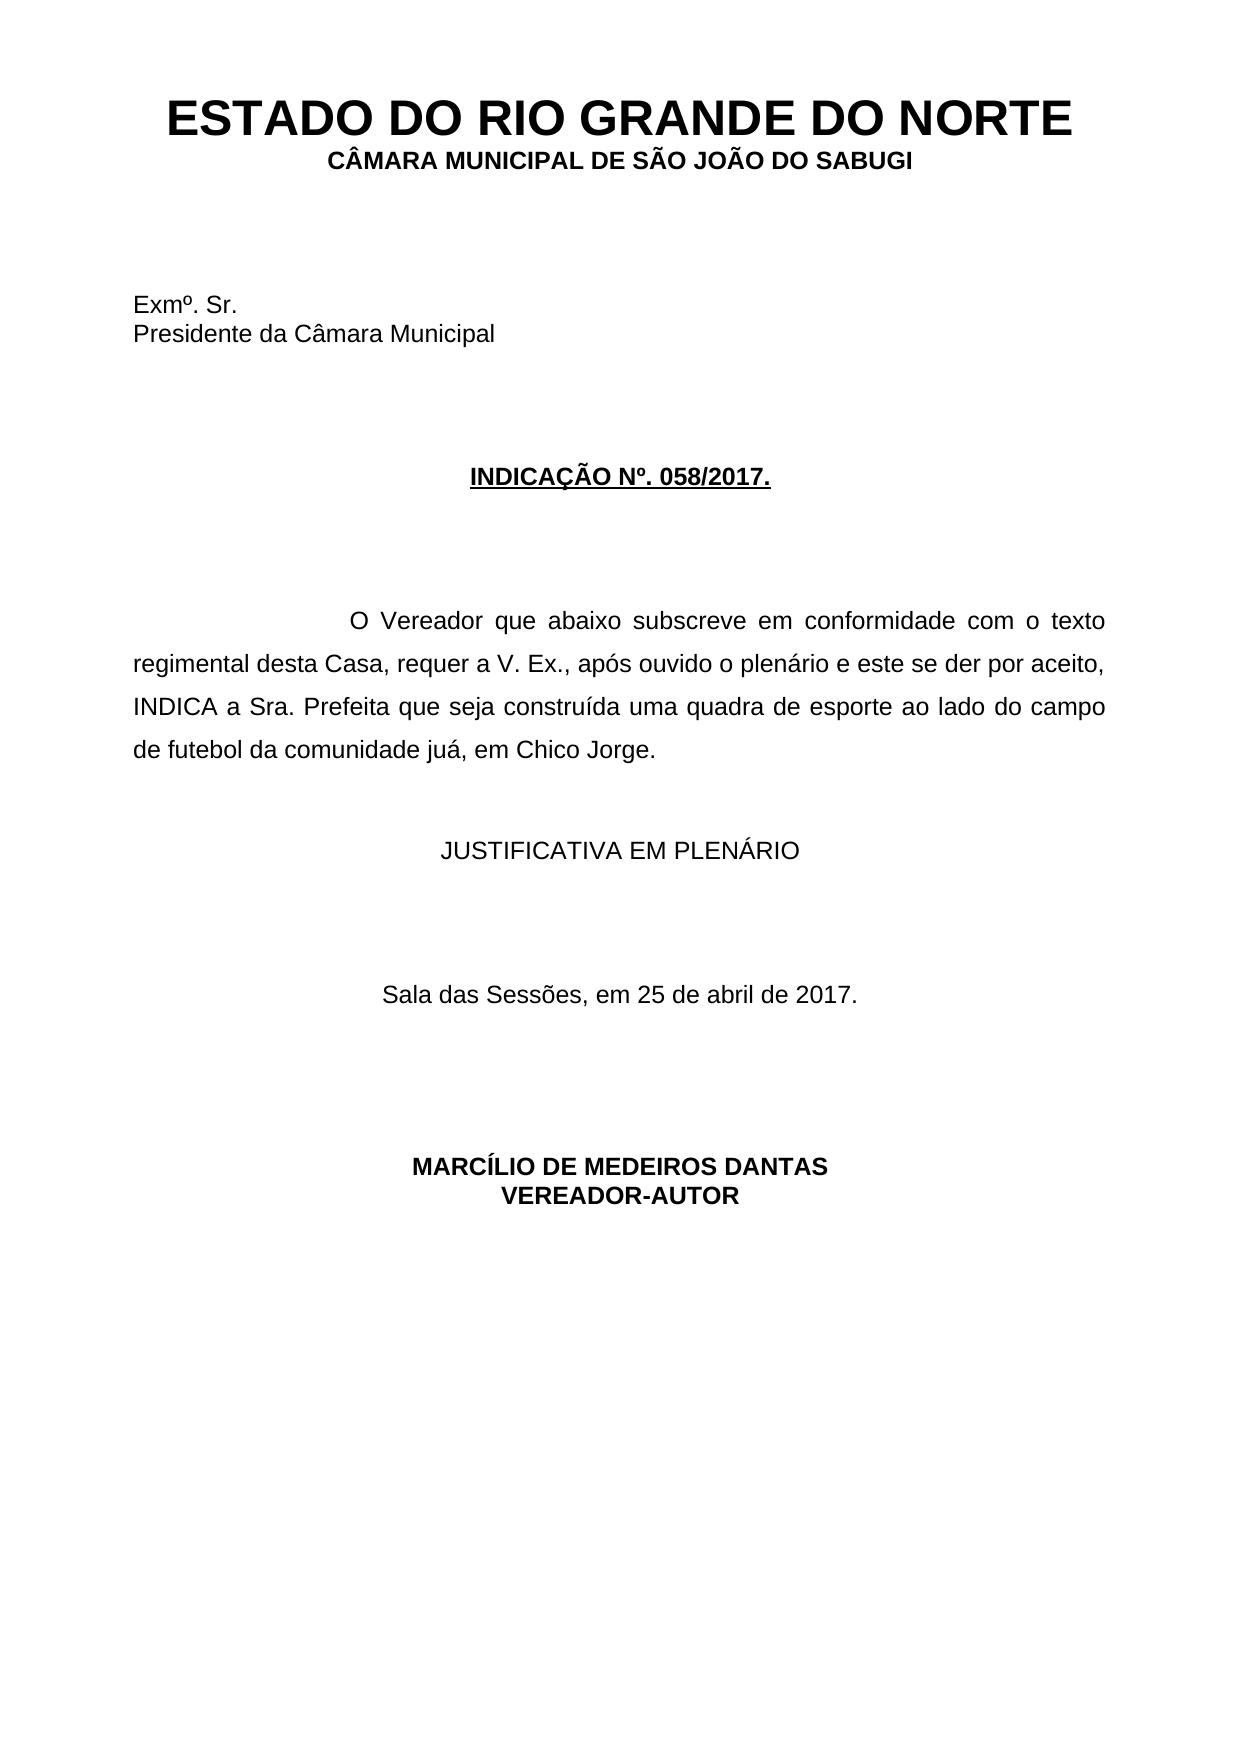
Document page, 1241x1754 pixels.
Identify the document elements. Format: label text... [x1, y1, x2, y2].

text Sala das Sessões, em 25 de abril de 2017. [133, 980, 1107, 1009]
text INDICAÇÃO Nº. 058/2017. [133, 462, 1107, 491]
text MARCÍLIO DE MEDEIROS DANTAS [133, 1152, 1107, 1181]
text Presidente da Câmara Municipal [133, 319, 1107, 347]
text JUSTIFICATIVA EM PLENÁRIO [133, 836, 1107, 865]
text O Vereador que abaixo subscreve em conformidade com o texto regimental desta Casa, requer a V. Ex., após ouvido o plenário e este se der por aceito, INDICA a Sra. Prefeita que seja construída uma quadra de esporte ao lado do campo de futebol da comunidade juá, em Chico Jorge. [133, 606, 1107, 764]
text CÂMARA MUNICIPAL DE SÃO JOÃO DO SABUGI [133, 146, 1107, 175]
text ESTADO DO RIO GRANDE DO NORTE [133, 89, 1107, 146]
text Exmº. Sr. [133, 290, 1107, 319]
text VEREADOR-AUTOR [133, 1181, 1107, 1210]
